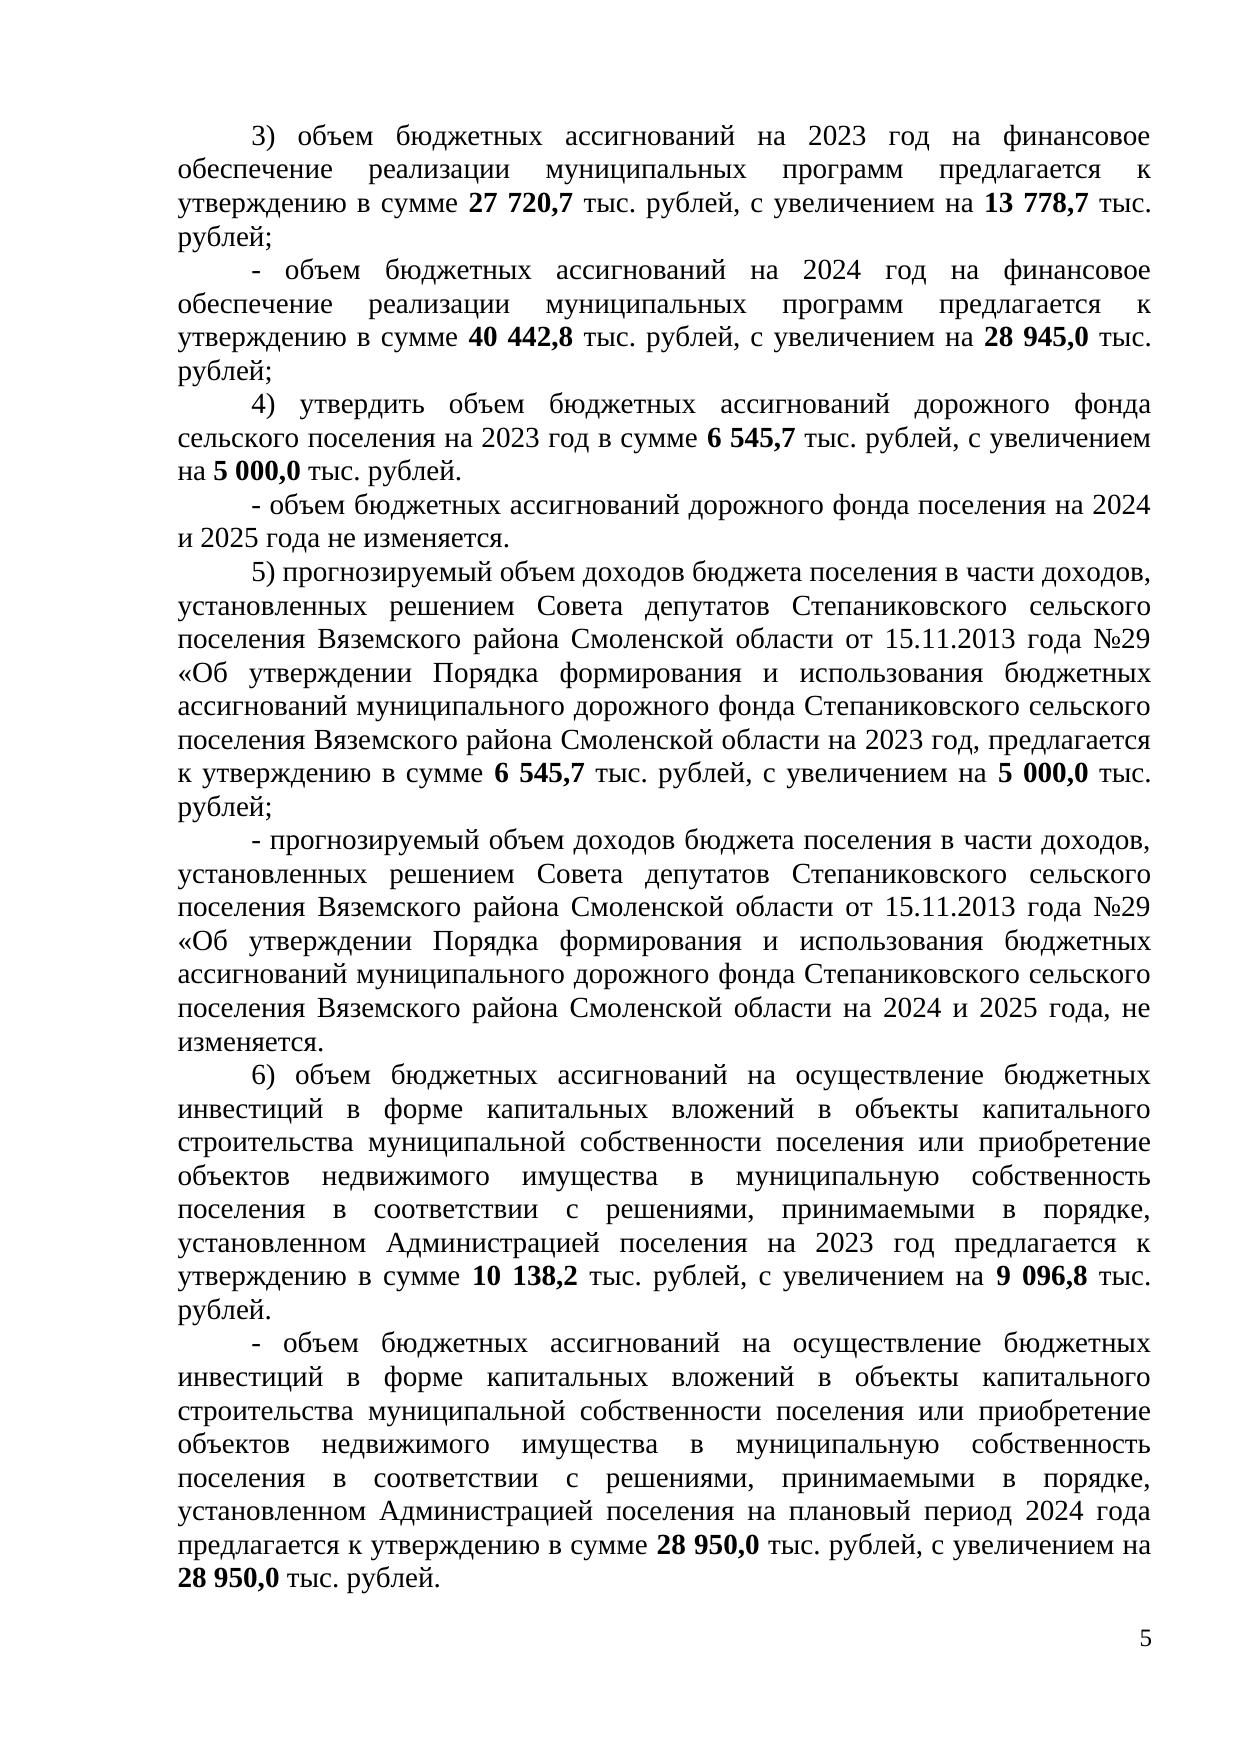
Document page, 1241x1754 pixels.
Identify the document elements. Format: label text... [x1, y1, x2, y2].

text - прогнозируемый объем доходов бюджета поселения в части доходов, установленных решением Совета депутатов Степаниковского сельского поселения Вяземского района Смоленской области от 15.11.2013 года №29 «Об утверждении Порядка формирования и использования бюджетных ассигнований муниципального дорожного фонда Степаниковского сельского поселения Вяземского района Смоленской области на 2024 и 2025 года, не изменяется. [177, 822, 1152, 1057]
text - объем бюджетных ассигнований на 2024 год на финансовое обеспечение реализации муниципальных программ предлагается к утверждению в сумме 40 442,8 тыс. рублей, с увеличением на 28 945,0 тыс. рублей; [177, 252, 1152, 386]
text 6) объем бюджетных ассигнований на осуществление бюджетных инвестиций в форме капитальных вложений в объекты капитального строительства муниципальной собственности поселения или приобретение объектов недвижимого имущества в муниципальную собственность поселения в соответствии с решениями, принимаемыми в порядке, установленном Администрацией поселения на 2023 год предлагается к утверждению в сумме 10 138,2 тыс. рублей, с увеличением на 9 096,8 тыс. рублей. [177, 1057, 1152, 1326]
text - объем бюджетных ассигнований на осуществление бюджетных инвестиций в форме капитальных вложений в объекты капитального строительства муниципальной собственности поселения или приобретение объектов недвижимого имущества в муниципальную собственность поселения в соответствии с решениями, принимаемыми в порядке, установленном Администрацией поселения на плановый период 2024 года предлагается к утверждению в сумме 28 950,0 тыс. рублей, с увеличением на 28 950,0 тыс. рублей. [177, 1326, 1152, 1594]
text 4) утвердить объем бюджетных ассигнований дорожного фонда сельского поселения на 2023 год в сумме 6 545,7 тыс. рублей, с увеличением на 5 000,0 тыс. рублей. [177, 386, 1152, 487]
text 3) объем бюджетных ассигнований на 2023 год на финансовое обеспечение реализации муниципальных программ предлагается к утверждению в сумме 27 720,7 тыс. рублей, с увеличением на 13 778,7 тыс. рублей; [177, 118, 1152, 252]
text 5) прогнозируемый объем доходов бюджета поселения в части доходов, установленных решением Совета депутатов Степаниковского сельского поселения Вяземского района Смоленской области от 15.11.2013 года №29 «Об утверждении Порядка формирования и использования бюджетных ассигнований муниципального дорожного фонда Степаниковского сельского поселения Вяземского района Смоленской области на 2023 год, предлагается к утверждению в сумме 6 545,7 тыс. рублей, с увеличением на 5 000,0 тыс. рублей; [177, 554, 1152, 822]
text - объем бюджетных ассигнований дорожного фонда поселения на 2024 и 2025 года не изменяется. [177, 487, 1152, 554]
